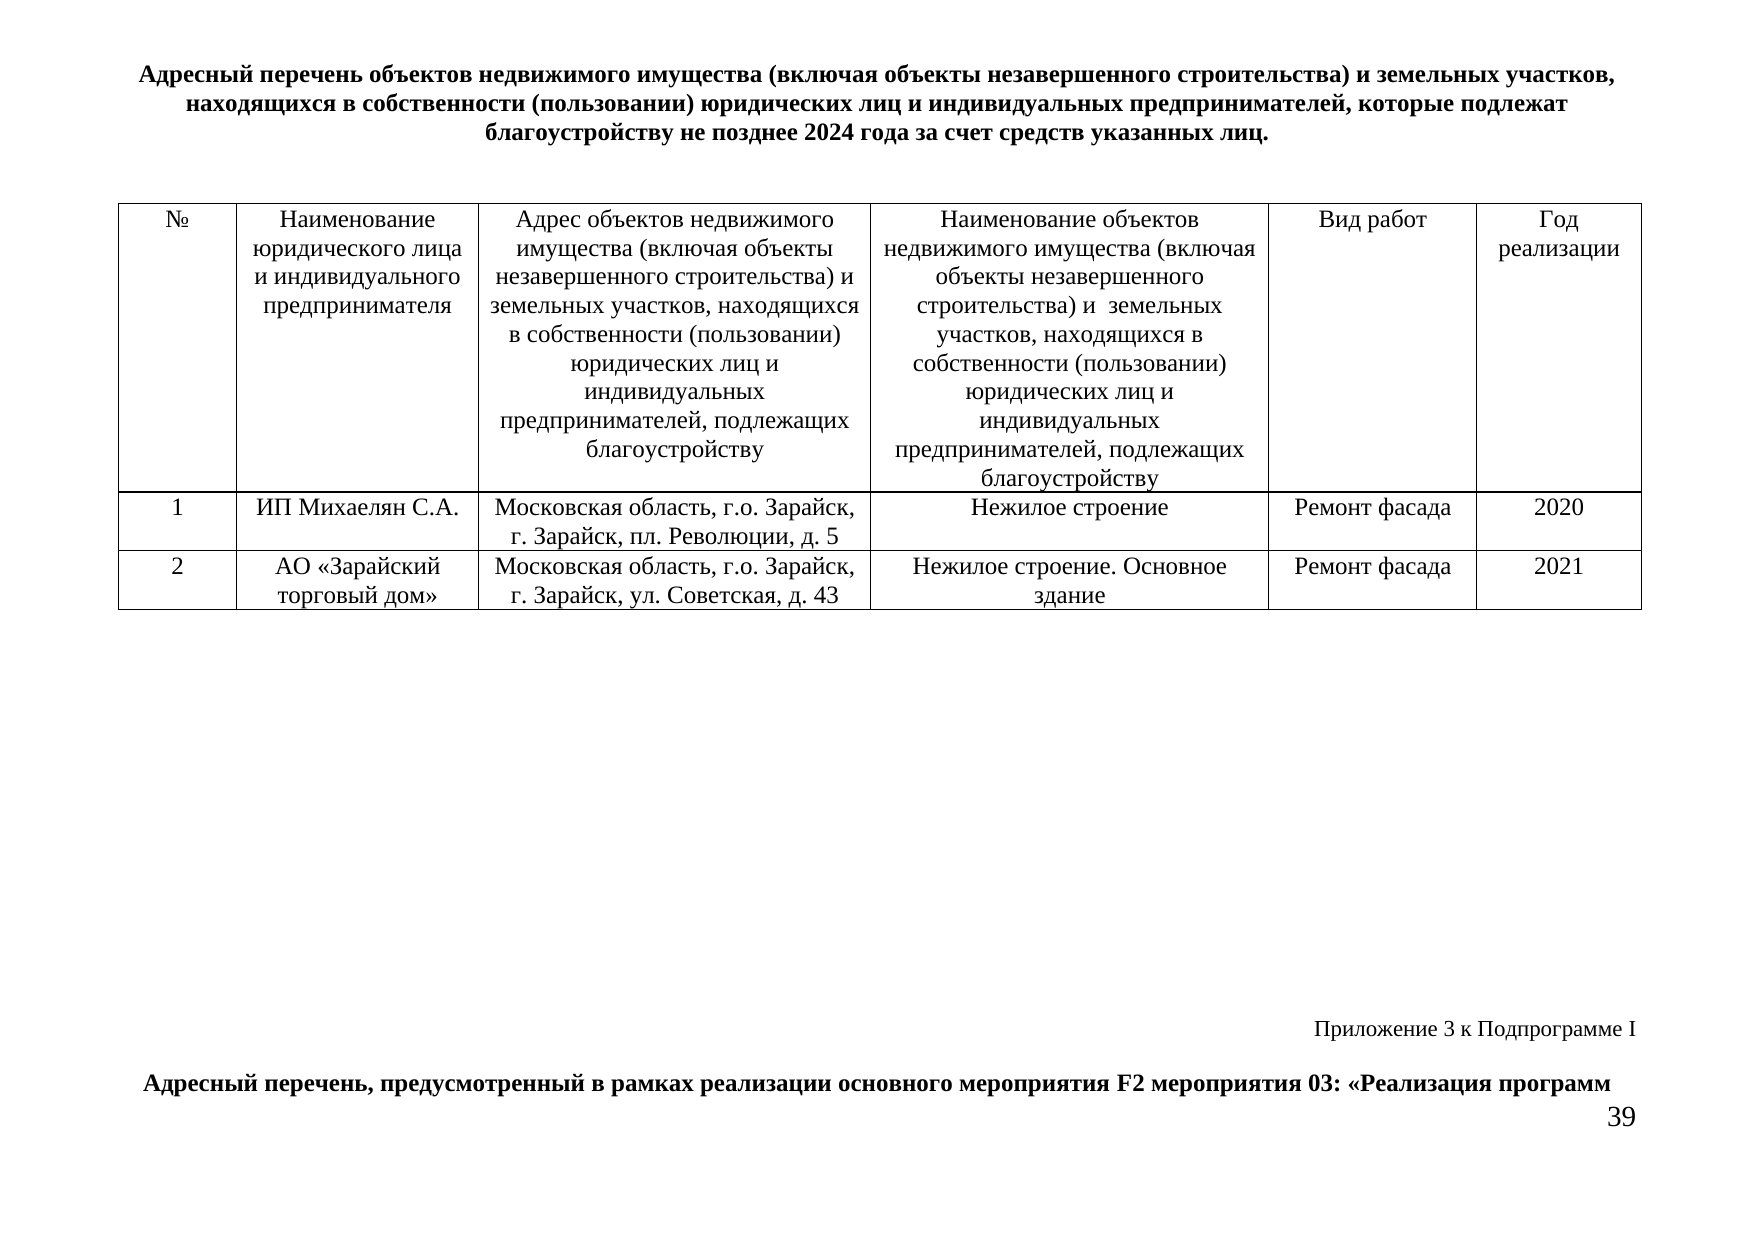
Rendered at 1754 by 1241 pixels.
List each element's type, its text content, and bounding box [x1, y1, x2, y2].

table_cell Ремонт фасада [1269, 551, 1476, 608]
table_header № [119, 204, 236, 491]
table_header Наименование объектов недвижимого имущества (включая объекты незавершенного строительства) и земельных участков, находящихся в собственности (пользовании) юридических лиц и индивидуальных предпринимателей, подлежащих благоустройству [871, 204, 1268, 491]
table_cell 2020 [1477, 493, 1641, 550]
table_cell 1 [119, 493, 236, 550]
table_header Адрес объектов недвижимого имущества (включая объекты незавершенного строительства) и земельных участков, находящихся в собственности (пользовании) юридических лиц и индивидуальных предпринимателей, подлежащих благоустройству [479, 204, 870, 491]
table_cell 2021 [1477, 551, 1641, 608]
table_cell Ремонт фасада [1269, 493, 1476, 550]
table_header Вид работ [1269, 204, 1476, 491]
text Приложение 3 к Подпрограмме I [118, 1015, 1636, 1042]
table_cell Нежилое строение. Основное здание [871, 551, 1268, 608]
table_cell Московская область, г.о. Зарайск, г. Зарайск, пл. Революции, д. 5 [479, 493, 870, 550]
table_cell 2 [119, 551, 236, 608]
text Адресный перечень объектов недвижимого имущества (включая объекты незавершенного строительства) и земельных участков, находящихся в собственности (пользовании) юридических лиц и индивидуальных предпринимателей, которые подлежат благоустройству не позднее 2024 года за счет средств указанных лиц. [118, 59, 1636, 145]
table_header Год реализации [1477, 204, 1641, 491]
table_cell Нежилое строение [871, 493, 1268, 550]
table_header Наименование юридического лица и индивидуального предпринимателя [237, 204, 478, 491]
table_cell Московская область, г.о. Зарайск, г. Зарайск, ул. Советская, д. 43 [479, 551, 870, 608]
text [118, 1068, 1636, 1097]
table_cell ИП Михаелян С.А. [237, 493, 478, 550]
table_cell АО «Зарайский торговый дом» [237, 551, 478, 608]
